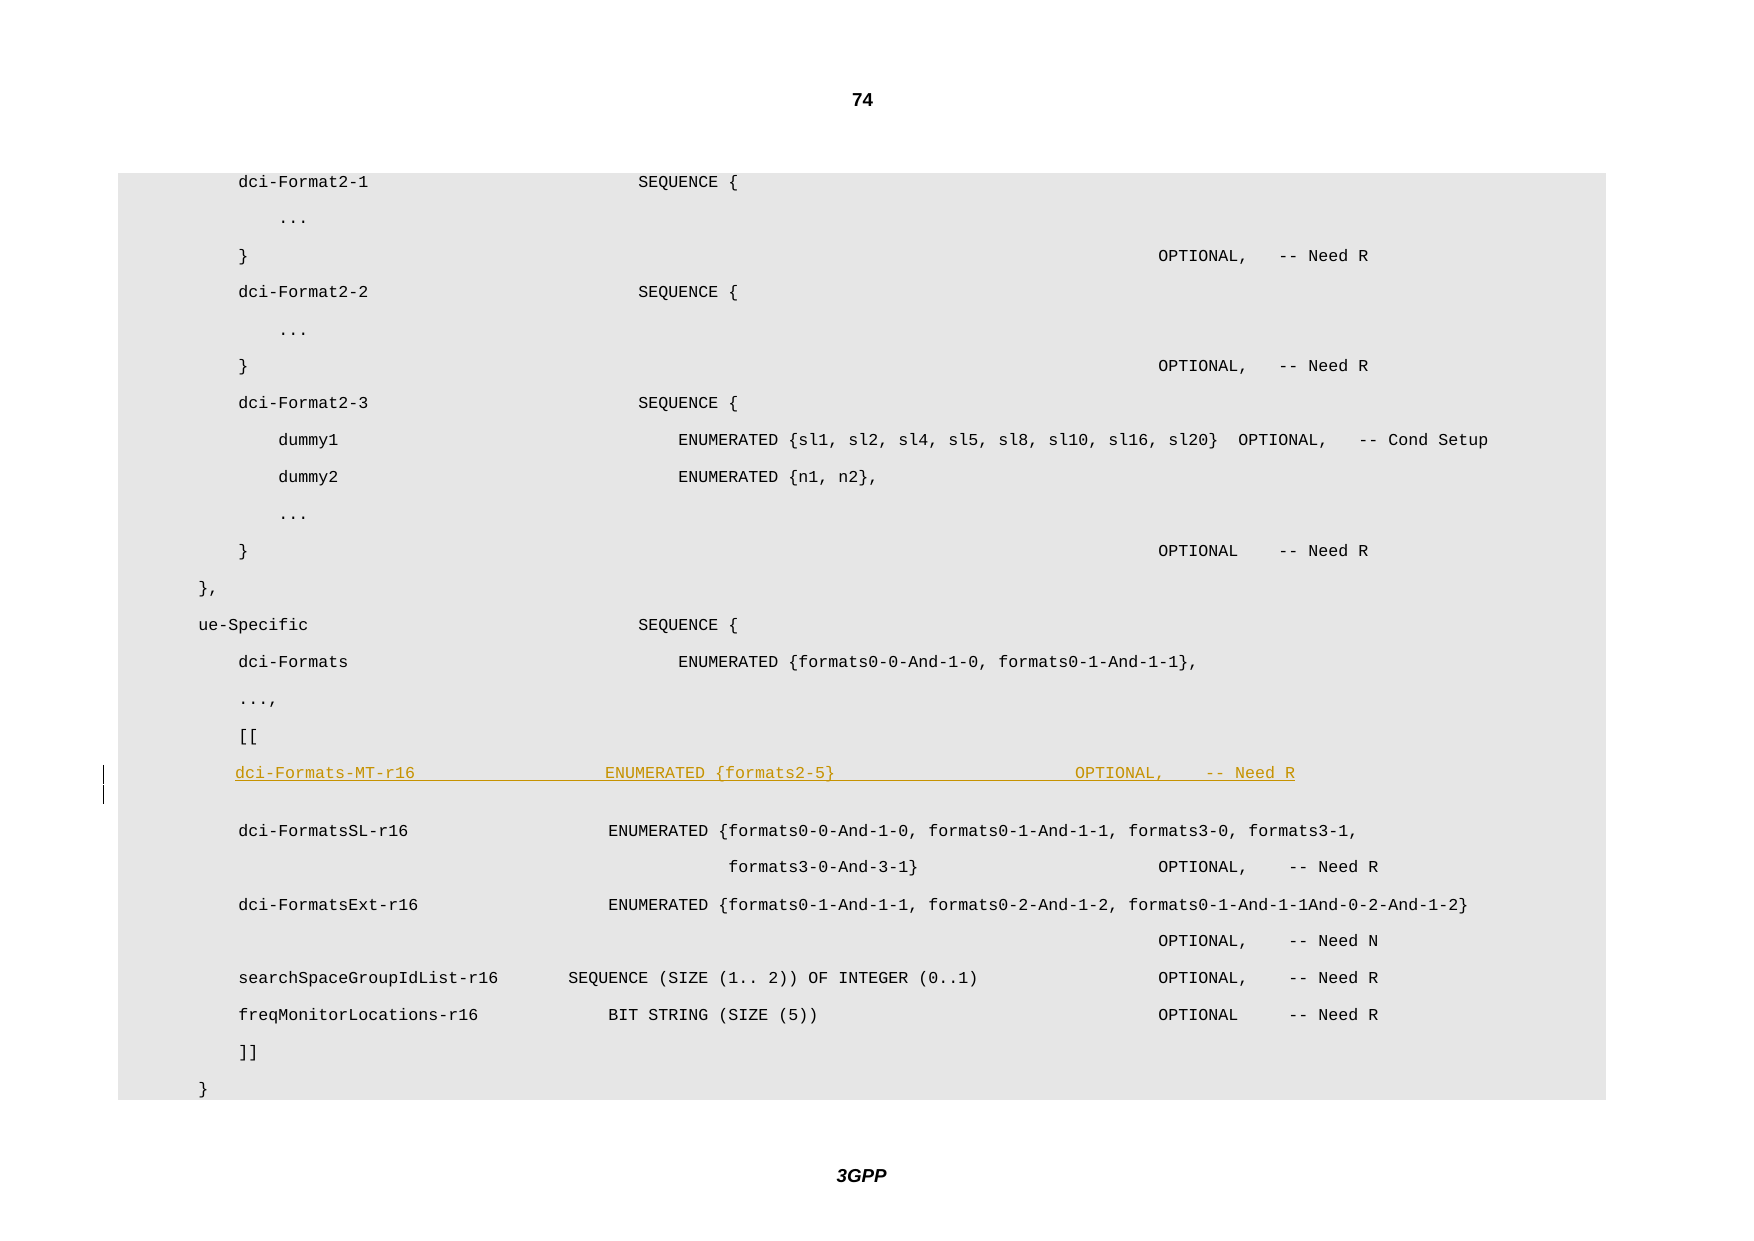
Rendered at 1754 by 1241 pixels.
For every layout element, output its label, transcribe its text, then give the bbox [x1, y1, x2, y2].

text dci-Formats ENUMERATED {formats0-0-And-1-0, formats0-1-And-1-1}, [118, 654, 1606, 673]
text ]] [118, 1044, 1606, 1063]
text ... [118, 506, 1606, 525]
text } [118, 1081, 1606, 1100]
text ue-Specific SEQUENCE { [118, 617, 1606, 636]
text dci-Format2-3 SEQUENCE { [118, 395, 1606, 414]
text dummy1 ENUMERATED {sl1, sl2, sl4, sl5, sl8, sl10, sl16, sl20} OPTIONAL, -- Cond Setup [118, 432, 1606, 451]
text } OPTIONAL, -- Need R [118, 358, 1606, 377]
text } OPTIONAL, -- Need R [118, 247, 1606, 266]
text dci-FormatsExt-r16 ENUMERATED {formats0-1-And-1-1, formats0-2-And-1-2, formats0-1-And-1-1And-0-2-And-1-2} [118, 896, 1606, 915]
text ... [118, 321, 1606, 340]
text dummy2 ENUMERATED {n1, n2}, [118, 469, 1606, 488]
text }, [118, 580, 1606, 599]
text ... [118, 210, 1606, 229]
text dci-Format2-2 SEQUENCE { [118, 284, 1606, 303]
text formats3-0-And-3-1} OPTIONAL, -- Need R [118, 859, 1606, 878]
text OPTIONAL, -- Need N [118, 933, 1606, 952]
text freqMonitorLocations-r16 BIT STRING (SIZE (5)) OPTIONAL -- Need R [118, 1007, 1606, 1026]
text searchSpaceGroupIdList-r16 SEQUENCE (SIZE (1.. 2)) OF INTEGER (0..1) OPTIONAL, -- Need R [118, 970, 1606, 989]
text dci-Format2-1 SEQUENCE { [118, 173, 1606, 192]
text dci-FormatsSL-r16 ENUMERATED {formats0-0-And-1-0, formats0-1-And-1-1, formats3-0, formats3-1, [118, 822, 1606, 841]
text } OPTIONAL -- Need R [118, 543, 1606, 562]
text ..., [118, 691, 1606, 710]
text [[ [118, 728, 1606, 747]
